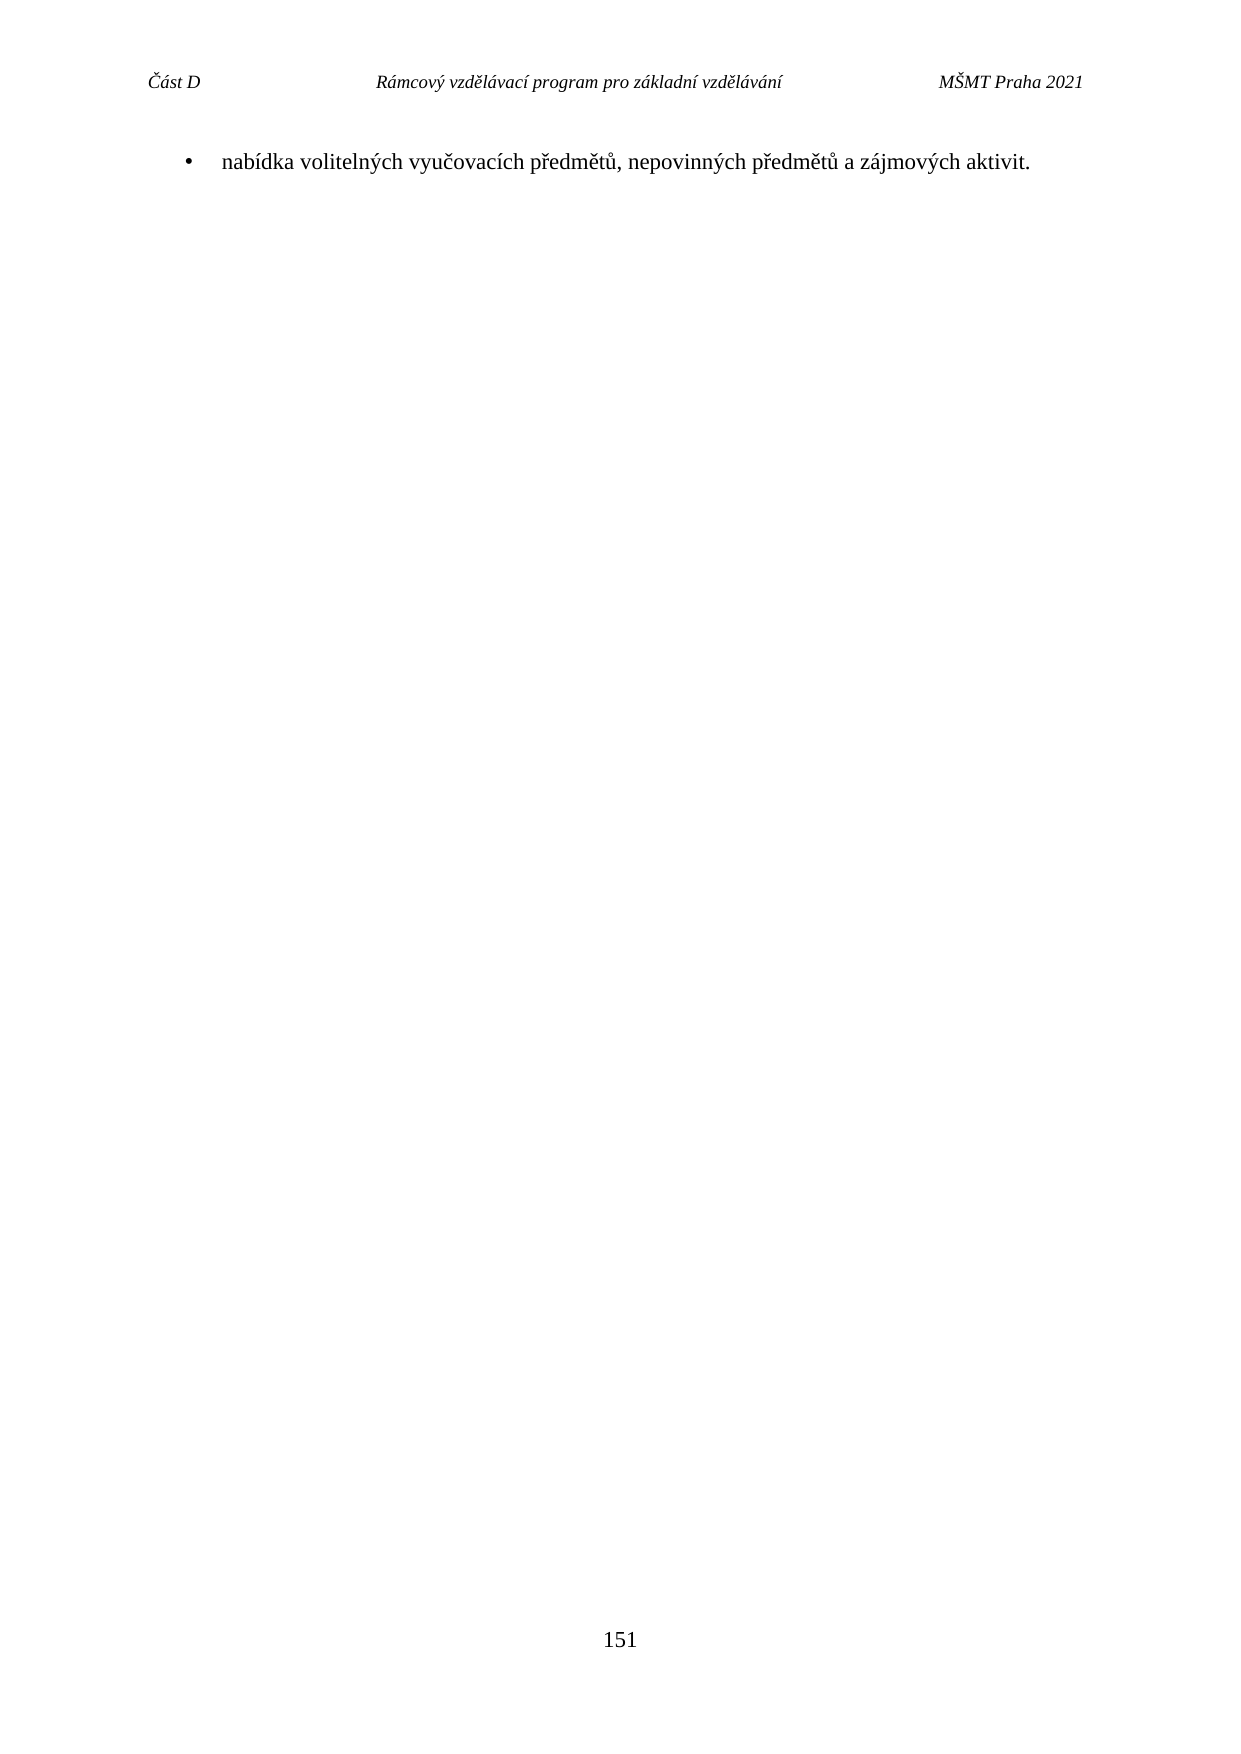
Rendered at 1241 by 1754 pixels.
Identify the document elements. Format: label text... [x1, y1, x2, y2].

text nabídka volitelných vyučovacích předmětů, nepovinných předmětů a zájmových aktivit. [185, 148, 1092, 174]
